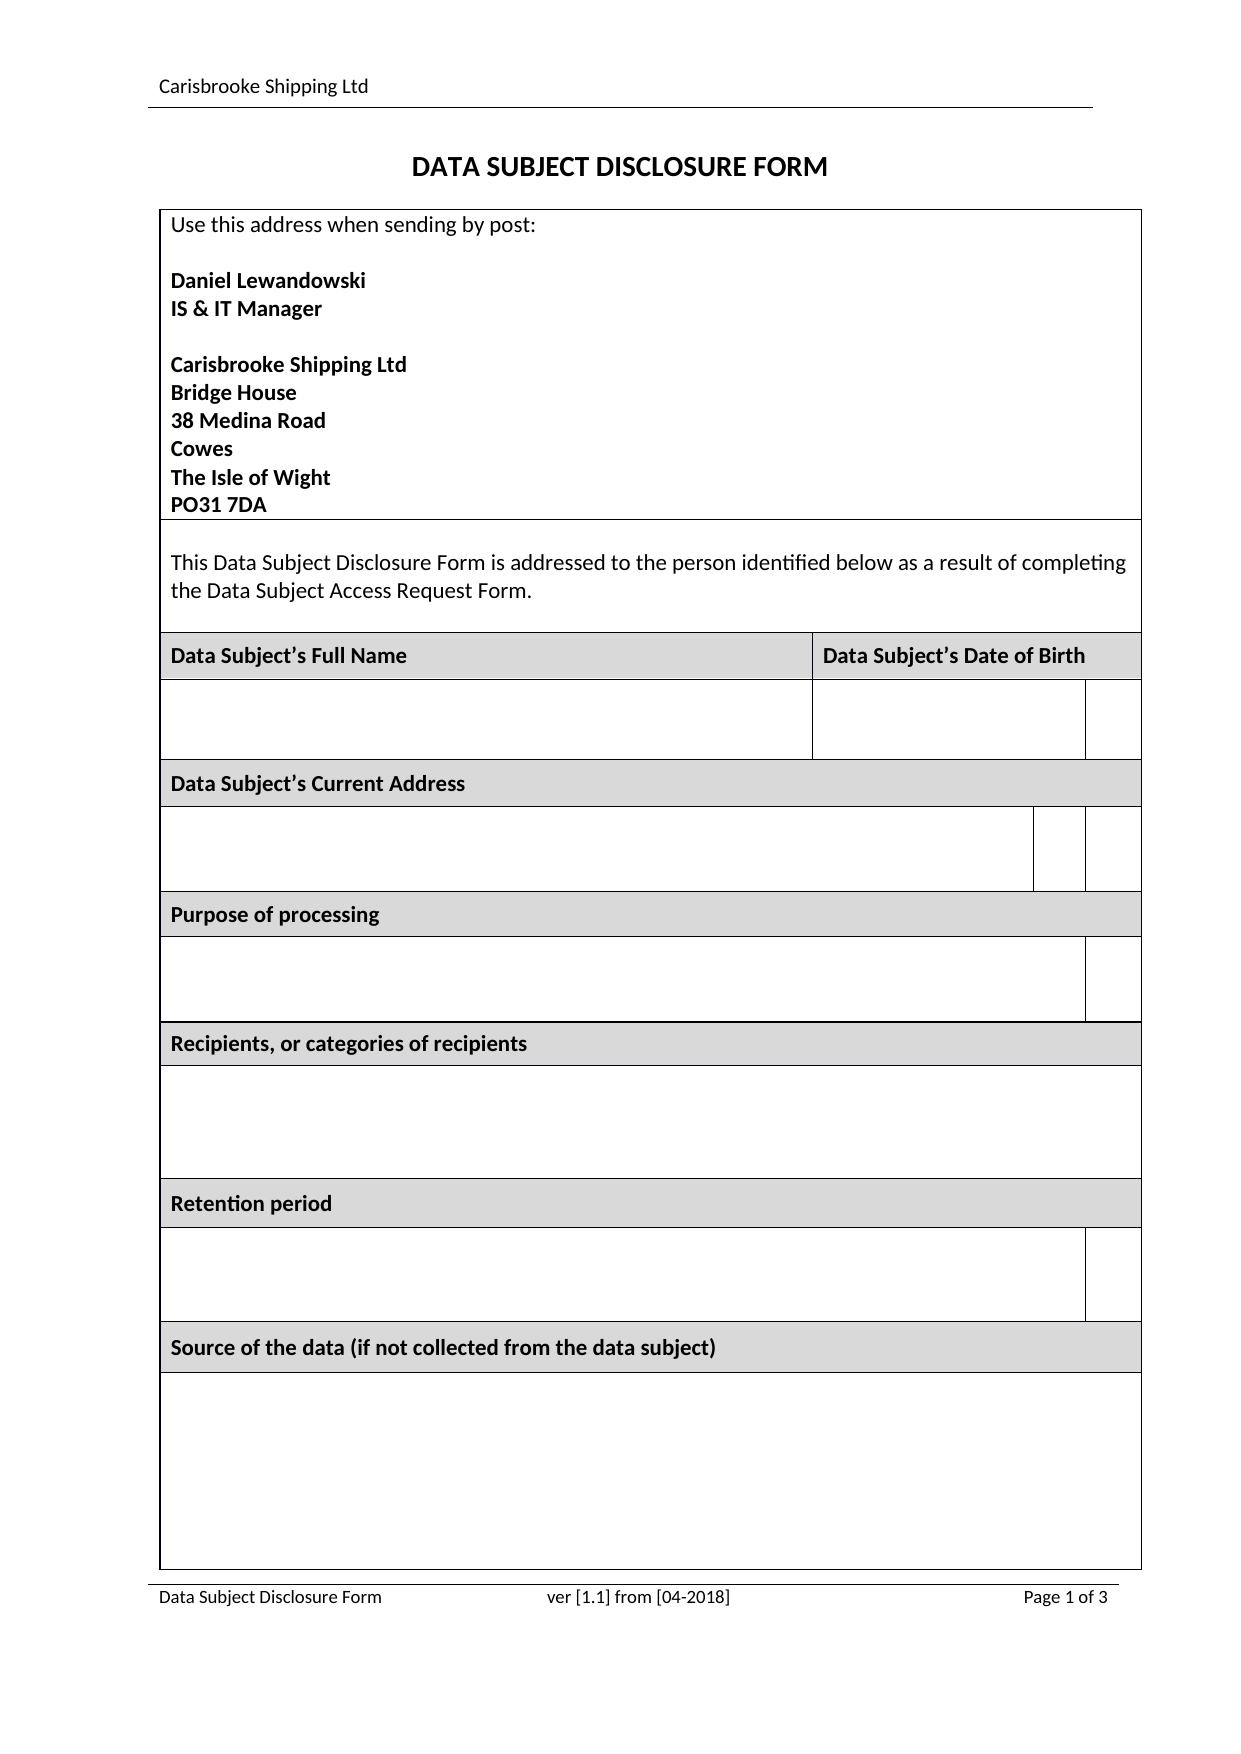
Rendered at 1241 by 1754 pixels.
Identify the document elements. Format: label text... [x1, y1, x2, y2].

table_header Use this address when sending by post: Daniel Lewandowski IS & IT Manager Carisbrooke Shipping Ltd Bridge House 38 Medina Road Cowes The Isle of Wight PO31 7DA [161, 210, 1141, 519]
table_cell [1034, 807, 1085, 891]
table_cell [161, 1373, 1141, 1569]
table_cell [1086, 680, 1141, 759]
table_cell Recipients, or categories of recipients [161, 1023, 1141, 1065]
table_cell Data Subject’s Full Name [161, 633, 812, 678]
table_cell Data Subject’s Current Address [161, 760, 1141, 806]
table_cell [161, 680, 812, 759]
text DATA SUBJECT DISCLOSURE FORM [148, 148, 1093, 183]
table_cell Purpose of processing [161, 892, 1141, 936]
table_cell [161, 807, 1033, 891]
table_cell Source of the data (if not collected from the data subject) [161, 1322, 1141, 1372]
table_cell This Data Subject Disclosure Form is addressed to the person identified below as a result of completing the Data Subject Access Request Form. [161, 520, 1141, 632]
table_cell [1086, 1228, 1141, 1321]
table_cell [813, 680, 1085, 759]
table_cell [161, 937, 1085, 1021]
table_cell [161, 1066, 1141, 1178]
table_cell Retention period [161, 1179, 1141, 1227]
table_cell Data Subject’s Date of Birth [813, 633, 1141, 678]
table_cell [1086, 937, 1141, 1021]
table_cell [1086, 807, 1141, 891]
table_cell [161, 1228, 1085, 1321]
